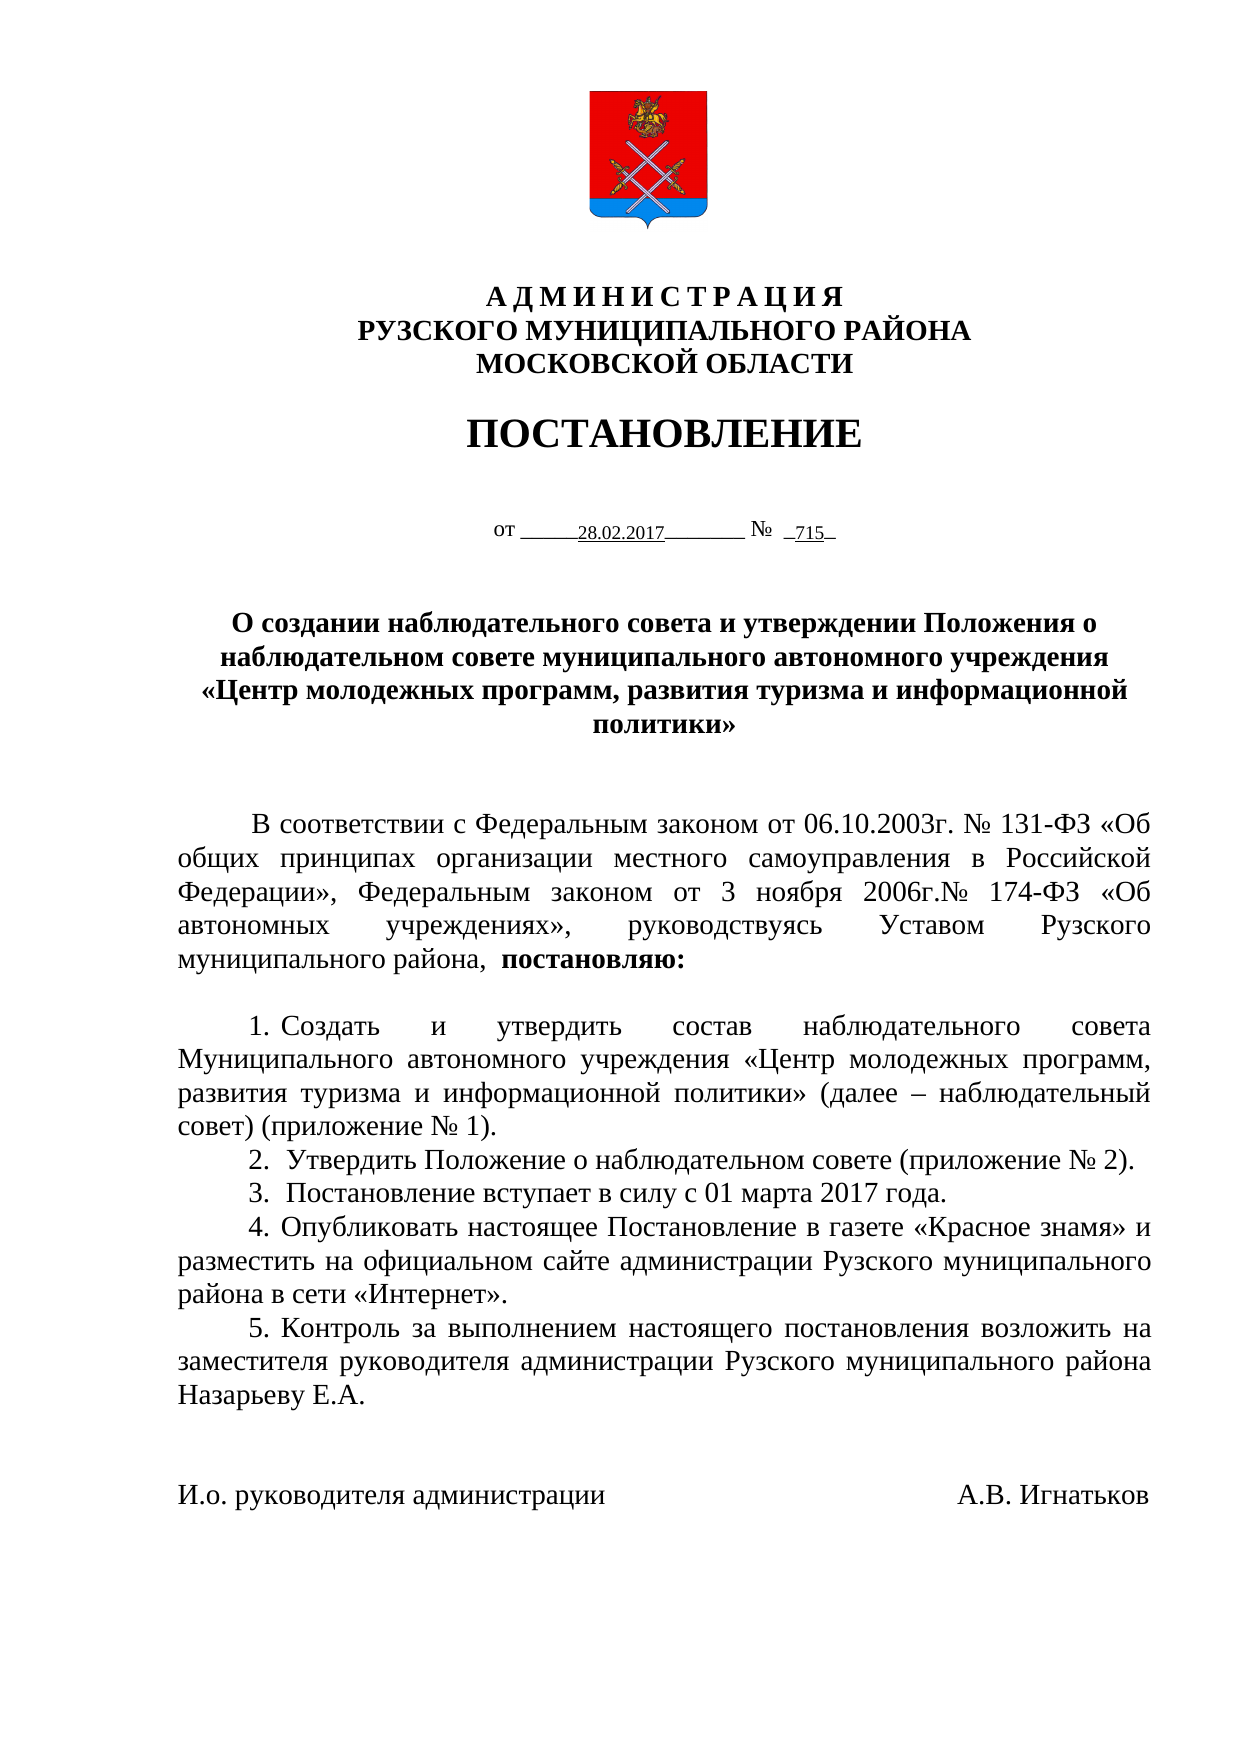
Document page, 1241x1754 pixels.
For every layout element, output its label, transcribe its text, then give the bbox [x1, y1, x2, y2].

text О создании наблюдательного совета и утверждении Положения о наблюдательном совете муниципального автономного учреждения «Центр молодежных программ, развития туризма и информационной политики» [177, 605, 1152, 739]
picture [589, 91, 708, 232]
list Создать и утвердить состав наблюдательного совета Муниципального автономного учреждения «Центр молодежных программ, развития туризма и информационной политики» (далее – наблюдательный совет) (приложение № 1). [177, 1008, 1152, 1142]
text от _____28.02.2017_______ № _715_ [177, 505, 1152, 543]
text АДМИНИСТРАЦИЯ [177, 279, 1152, 313]
text В соответствии с Федеральным законом от 06.10.2003г. № 131-ФЗ «Об общих принципах организации местного самоуправления в Российской Федерации», Федеральным законом от 3 ноября 2006г.№ 174-ФЗ «Об автономных учреждениях», руководствуясь Уставом Рузского муниципального района, постановляю: [177, 807, 1152, 974]
list Контроль за выполнением настоящего постановления возложить на заместителя руководителя администрации Рузского муниципального района Назарьеву Е.А. [177, 1310, 1152, 1410]
list Опубликовать настоящее Постановление в газете «Красное знамя» и разместить на официальном сайте администрации Рузского муниципального района в сети «Интернет». [177, 1209, 1152, 1310]
text РУЗСКОГО МУНИЦИПАЛЬНОГО РАЙОНА [177, 313, 1152, 347]
subtitle МОСКОВСКОЙ ОБЛАСТИ [177, 347, 1152, 380]
list Постановление вступает в силу с 01 марта 2017 года. [248, 1176, 1152, 1209]
text И.о. руководителя администрации А.В. Игнатьков [177, 1477, 1152, 1511]
text ПОСТАНОВЛЕНИЕ [177, 409, 1152, 457]
list Утвердить Положение о наблюдательном совете (приложение № 2). [248, 1142, 1152, 1176]
